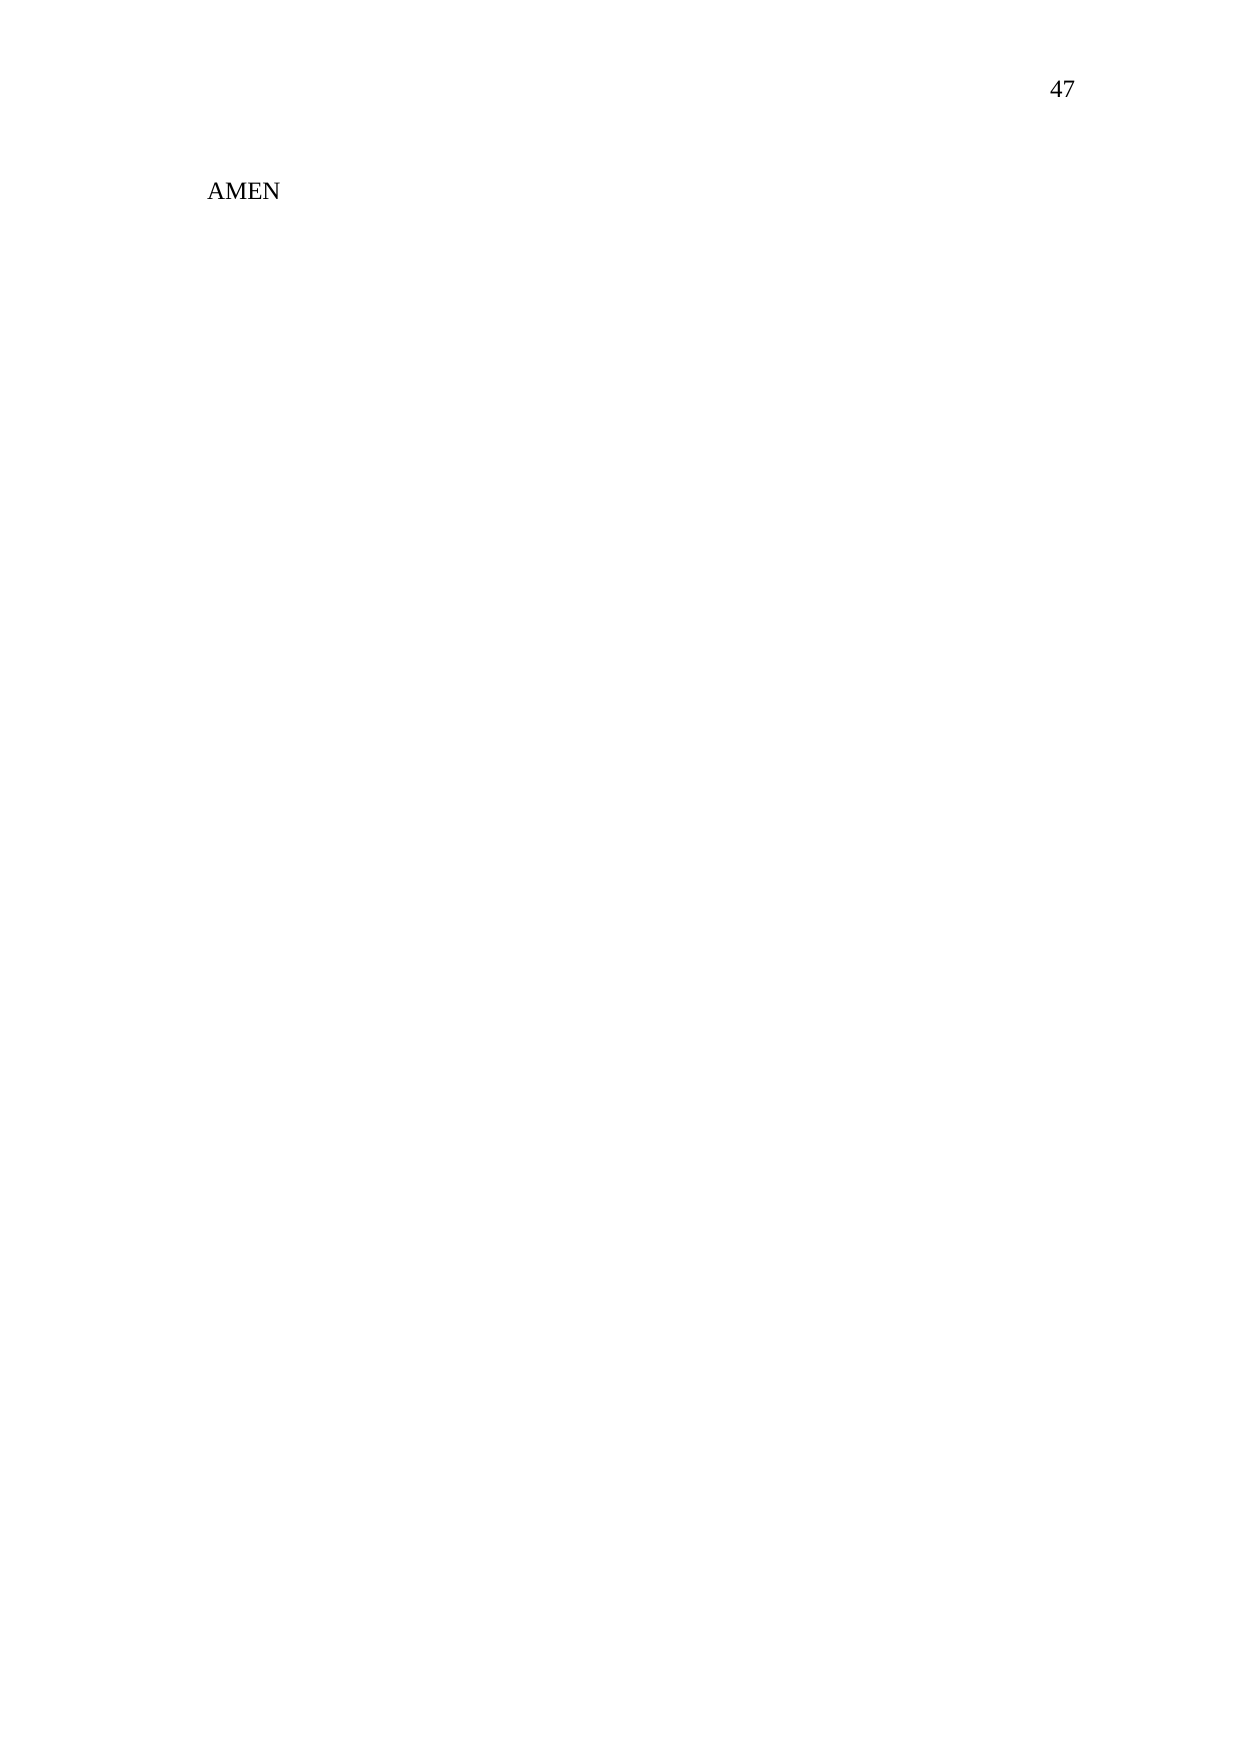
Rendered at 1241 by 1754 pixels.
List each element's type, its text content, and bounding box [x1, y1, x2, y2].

text AMEN [207, 176, 1075, 205]
